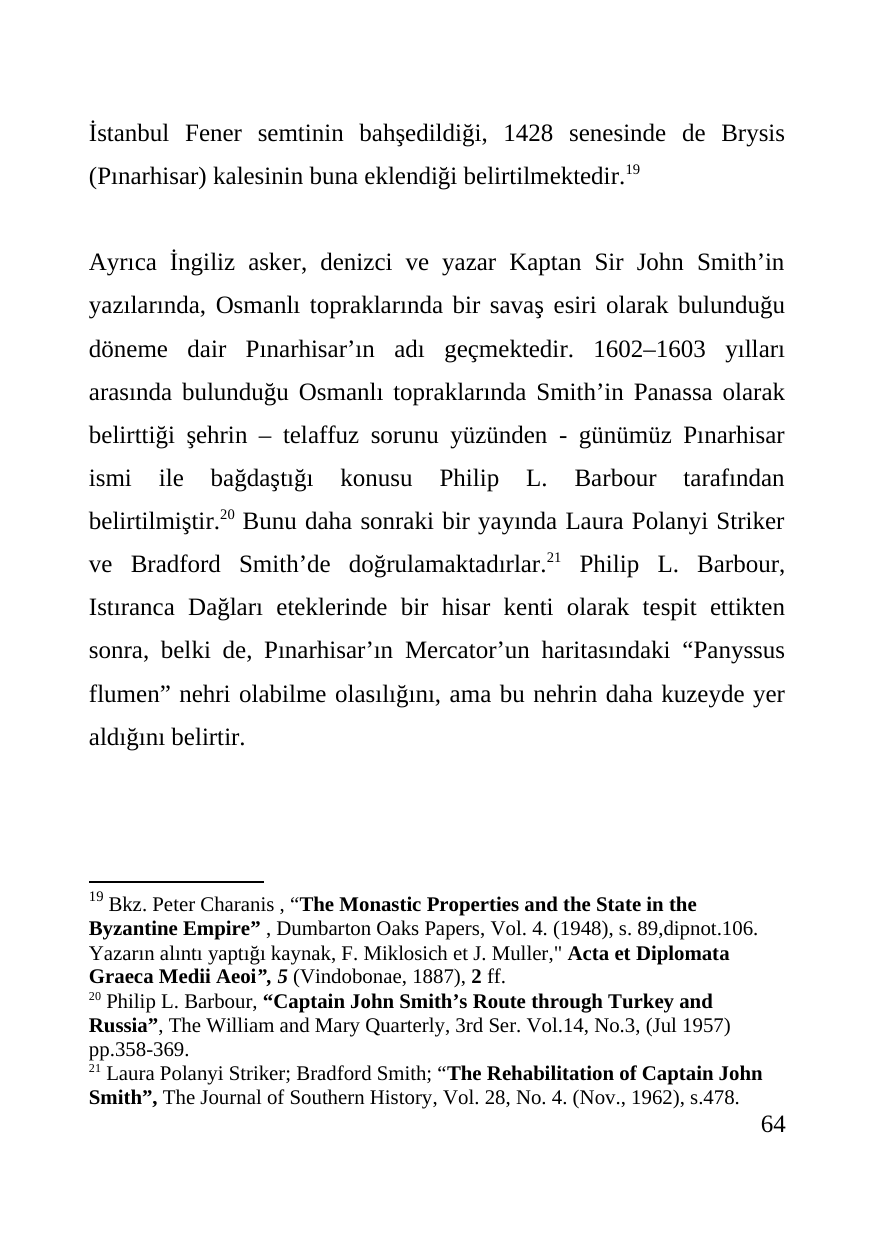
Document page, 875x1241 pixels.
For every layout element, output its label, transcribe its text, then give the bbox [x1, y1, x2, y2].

text Ayrıca İngiliz asker, denizci ve yazar Kaptan Sir John Smith’in yazılarında, Osmanlı topraklarında bir savaş esiri olarak bulunduğu döneme dair Pınarhisar’ın adı geçmektedir. 1602–1603 yılları arasında bulunduğu Osmanlı topraklarında Smith’in Panassa olarak belirttiği şehrin – telaffuz sorunu yüzünden - günümüz Pınarhisar ismi ile bağdaştığı konusu Philip L. Barbour tarafından belirtilmiştir. Bunu daha sonraki bir yayında Laura Polanyi Striker ve Bradford Smith’de doğrulamaktadırlar. Philip L. Barbour, Istıranca Dağları eteklerinde bir hisar kenti olarak tespit ettikten sonra, belki de, Pınarhisar’ın Mercator’un haritasındaki “Panyssus flumen” nehri olabilme olasılığını, ama bu nehrin daha kuzeyde yer aldığını belirtir. [89, 247, 785, 751]
text 15.y.y.’da Neo-platoncu bir Bizans’lı Yunan düşünürü olan George Gemistos Plethon’a (1355-1452) Michael Palaeologus tarafından İstanbul Fener semtinin bahşedildiği, 1428 senesinde de Brysis (Pınarhisar) kalesinin buna eklendiği belirtilmektedir. [89, 118, 785, 190]
